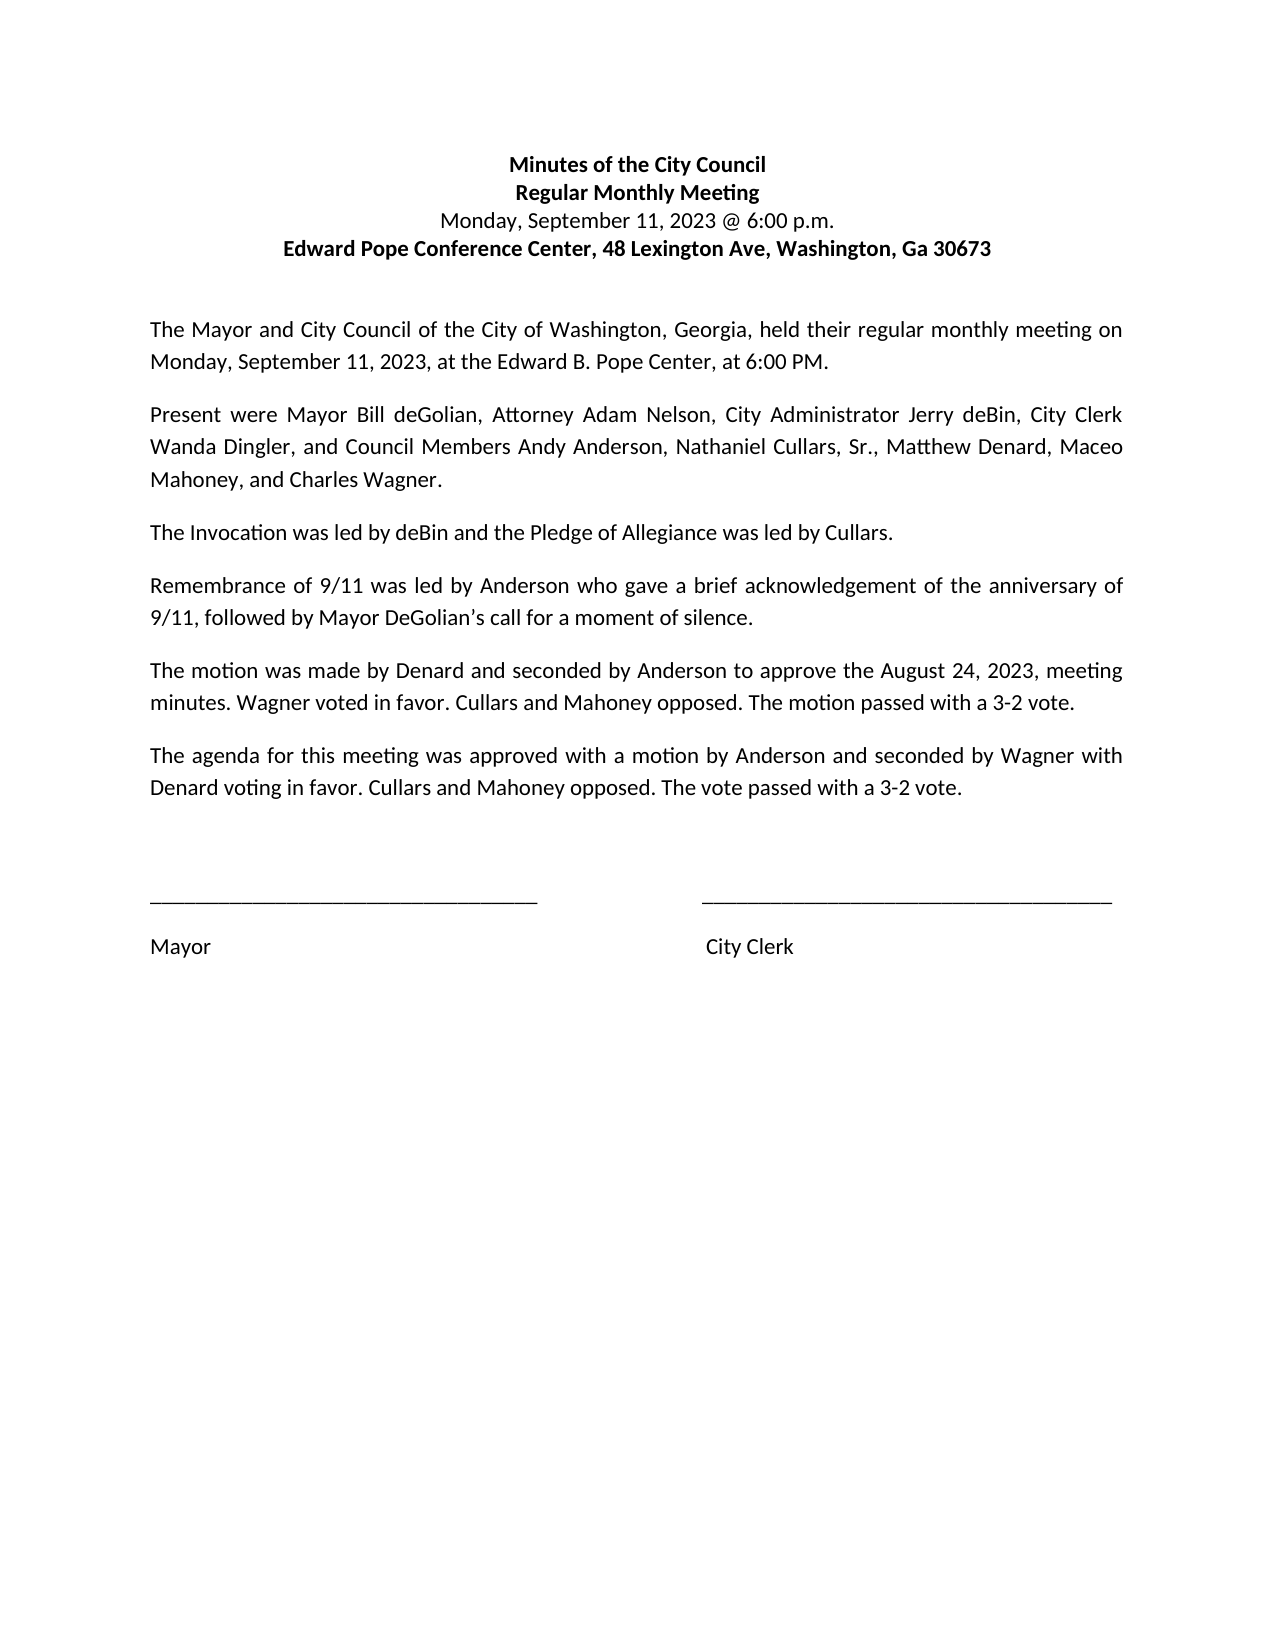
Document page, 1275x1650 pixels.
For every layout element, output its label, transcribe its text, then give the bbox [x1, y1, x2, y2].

text Regular Monthly Meeting [150, 178, 1125, 206]
text The motion was made by Denard and seconded by Anderson to approve the August 24, 2023, meeting minutes. Wagner voted in favor. Cullars and Mahoney opposed. The motion passed with a 3-2 vote. [150, 656, 1125, 716]
text The Mayor and City Council of the City of Washington, Georgia, held their regular monthly meeting on Monday, September 11, 2023, at the Edward B. Pope Center, at 6:00 PM. [150, 315, 1125, 375]
text The Invocation was led by deBin and the Pledge of Allegiance was led by Cullars. [150, 518, 1125, 546]
text __________________________________ ____________________________________ [150, 879, 1125, 907]
text Mayor City Clerk [150, 932, 1125, 960]
text Monday, September 11, 2023 @ 6:00 p.m. [150, 206, 1125, 234]
text Present were Mayor Bill deGolian, Attorney Adam Nelson, City Administrator Jerry deBin, City Clerk Wanda Dingler, and Council Members Andy Anderson, Nathaniel Cullars, Sr., Matthew Denard, Maceo Mahoney, and Charles Wagner. [150, 400, 1125, 493]
text Minutes of the City Council [150, 150, 1125, 178]
text Edward Pope Conference Center, 48 Lexington Ave, Washington, Ga 30673 [150, 234, 1125, 262]
text The agenda for this meeting was approved with a motion by Anderson and seconded by Wagner with Denard voting in favor. Cullars and Mahoney opposed. The vote passed with a 3-2 vote. [150, 741, 1125, 801]
text Remembrance of 9/11 was led by Anderson who gave a brief acknowledgement of the anniversary of 9/11, followed by Mayor DeGolian’s call for a moment of silence. [150, 571, 1125, 631]
